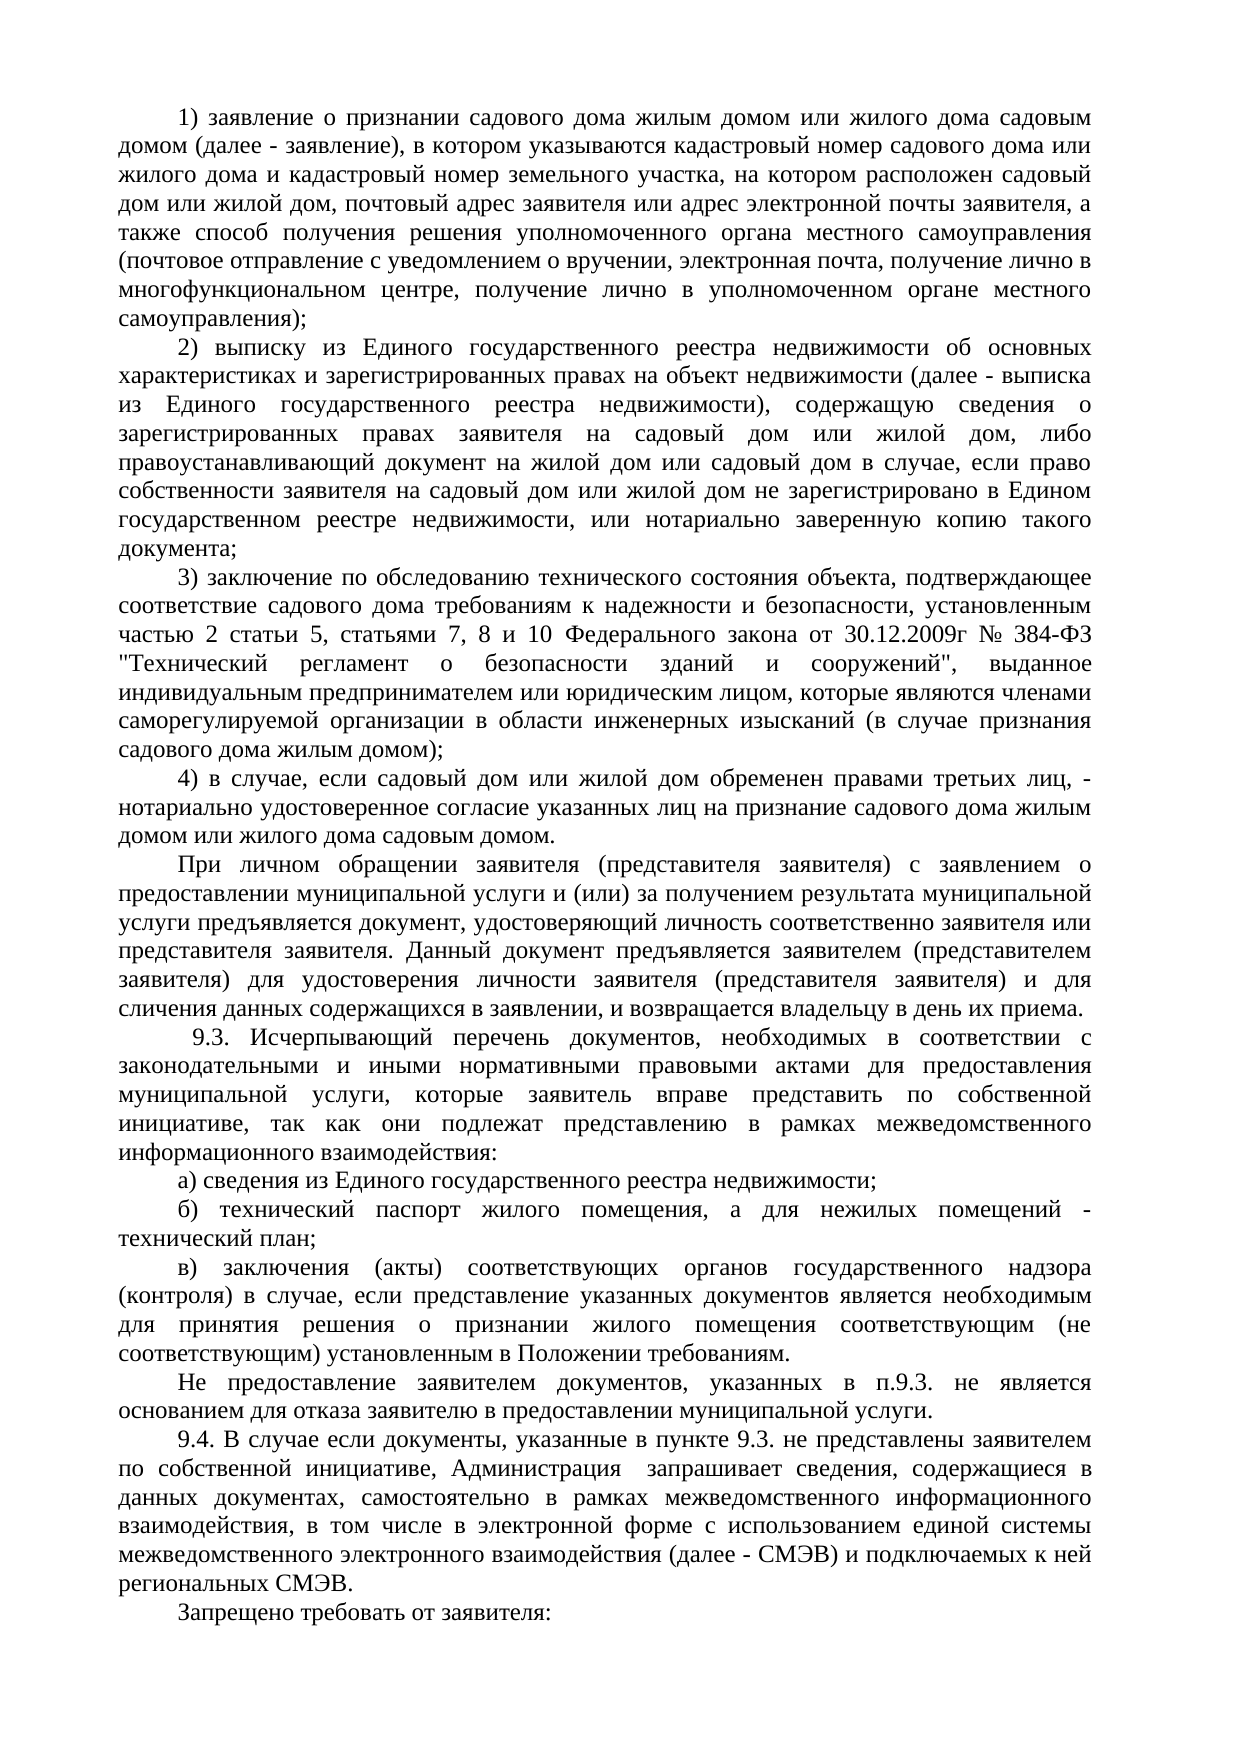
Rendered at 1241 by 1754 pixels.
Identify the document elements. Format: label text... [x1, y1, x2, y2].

text 3) заключение по обследованию технического состояния объекта, подтверждающее соответствие садового дома требованиям к надежности и безопасности, установленным частью 2 статьи 5, статьями 7, 8 и 10 Федерального закона от 30.12.2009г № 384-ФЗ "Технический регламент о безопасности зданий и сооружений", выданное индивидуальным предпринимателем или юридическим лицом, которые являются членами саморегулируемой организации в области инженерных изысканий (в случае признания садового дома жилым домом); [118, 562, 1092, 763]
text При личном обращении заявителя (представителя заявителя) с заявлением о предоставлении муниципальной услуги и (или) за получением результата муниципальной услуги предъявляется документ, удостоверяющий личность соответственно заявителя или представителя заявителя. Данный документ предъявляется заявителем (представителем заявителя) для удостоверения личности заявителя (представителя заявителя) и для сличения данных содержащихся в заявлении, и возвращается владельцу в день их приема. [118, 849, 1092, 1022]
text 4) в случае, если садовый дом или жилой дом обременен правами третьих лиц, - нотариально удостоверенное согласие указанных лиц на признание садового дома жилым домом или жилого дома садовым домом. [118, 763, 1092, 849]
text Запрещено требовать от заявителя: [118, 1597, 1092, 1626]
text 1) заявление о признании садового дома жилым домом или жилого дома садовым домом (далее - заявление), в котором указываются кадастровый номер садового дома или жилого дома и кадастровый номер земельного участка, на котором расположен садовый дом или жилой дом, почтовый адрес заявителя или адрес электронной почты заявителя, а также способ получения решения уполномоченного органа местного самоуправления (почтовое отправление с уведомлением о вручении, электронная почта, получение лично в многофункциональном центре, получение лично в уполномоченном органе местного самоуправления); [118, 102, 1092, 332]
text Не предоставление заявителем документов, указанных в п.9.3. не является основанием для отказа заявителю в предоставлении муниципальной услуги. [118, 1367, 1092, 1424]
text б) технический паспорт жилого помещения, а для нежилых помещений - технический план; [118, 1194, 1092, 1252]
text а) сведения из Единого государственного реестра недвижимости; [118, 1166, 1092, 1194]
text 9.4. В случае если документы, указанные в пункте 9.3. не представлены заявителем по собственной инициативе, Администрация запрашивает сведения, содержащиеся в данных документах, самостоятельно в рамках межведомственного информационного взаимодействия, в том числе в электронной форме с использованием единой системы межведомственного электронного взаимодействия (далее - СМЭВ) и подключаемых к ней региональных СМЭВ. [118, 1424, 1092, 1597]
text в) заключения (акты) соответствующих органов государственного надзора (контроля) в случае, если представление указанных документов является необходимым для принятия решения о признании жилого помещения соответствующим (не соответствующим) установленным в Положении требованиям. [118, 1252, 1092, 1367]
text 9.3. Исчерпывающий перечень документов, необходимых в соответствии с законодательными и иными нормативными правовыми актами для предоставления муниципальной услуги, которые заявитель вправе представить по собственной инициативе, так как они подлежат представлению в рамках межведомственного информационного взаимодействия: [118, 1022, 1092, 1166]
text 2) выписку из Единого государственного реестра недвижимости об основных характеристиках и зарегистрированных правах на объект недвижимости (далее - выписка из Единого государственного реестра недвижимости), содержащую сведения о зарегистрированных правах заявителя на садовый дом или жилой дом, либо правоустанавливающий документ на жилой дом или садовый дом в случае, если право собственности заявителя на садовый дом или жилой дом не зарегистрировано в Едином государственном реестре недвижимости, или нотариально заверенную копию такого документа; [118, 332, 1092, 562]
